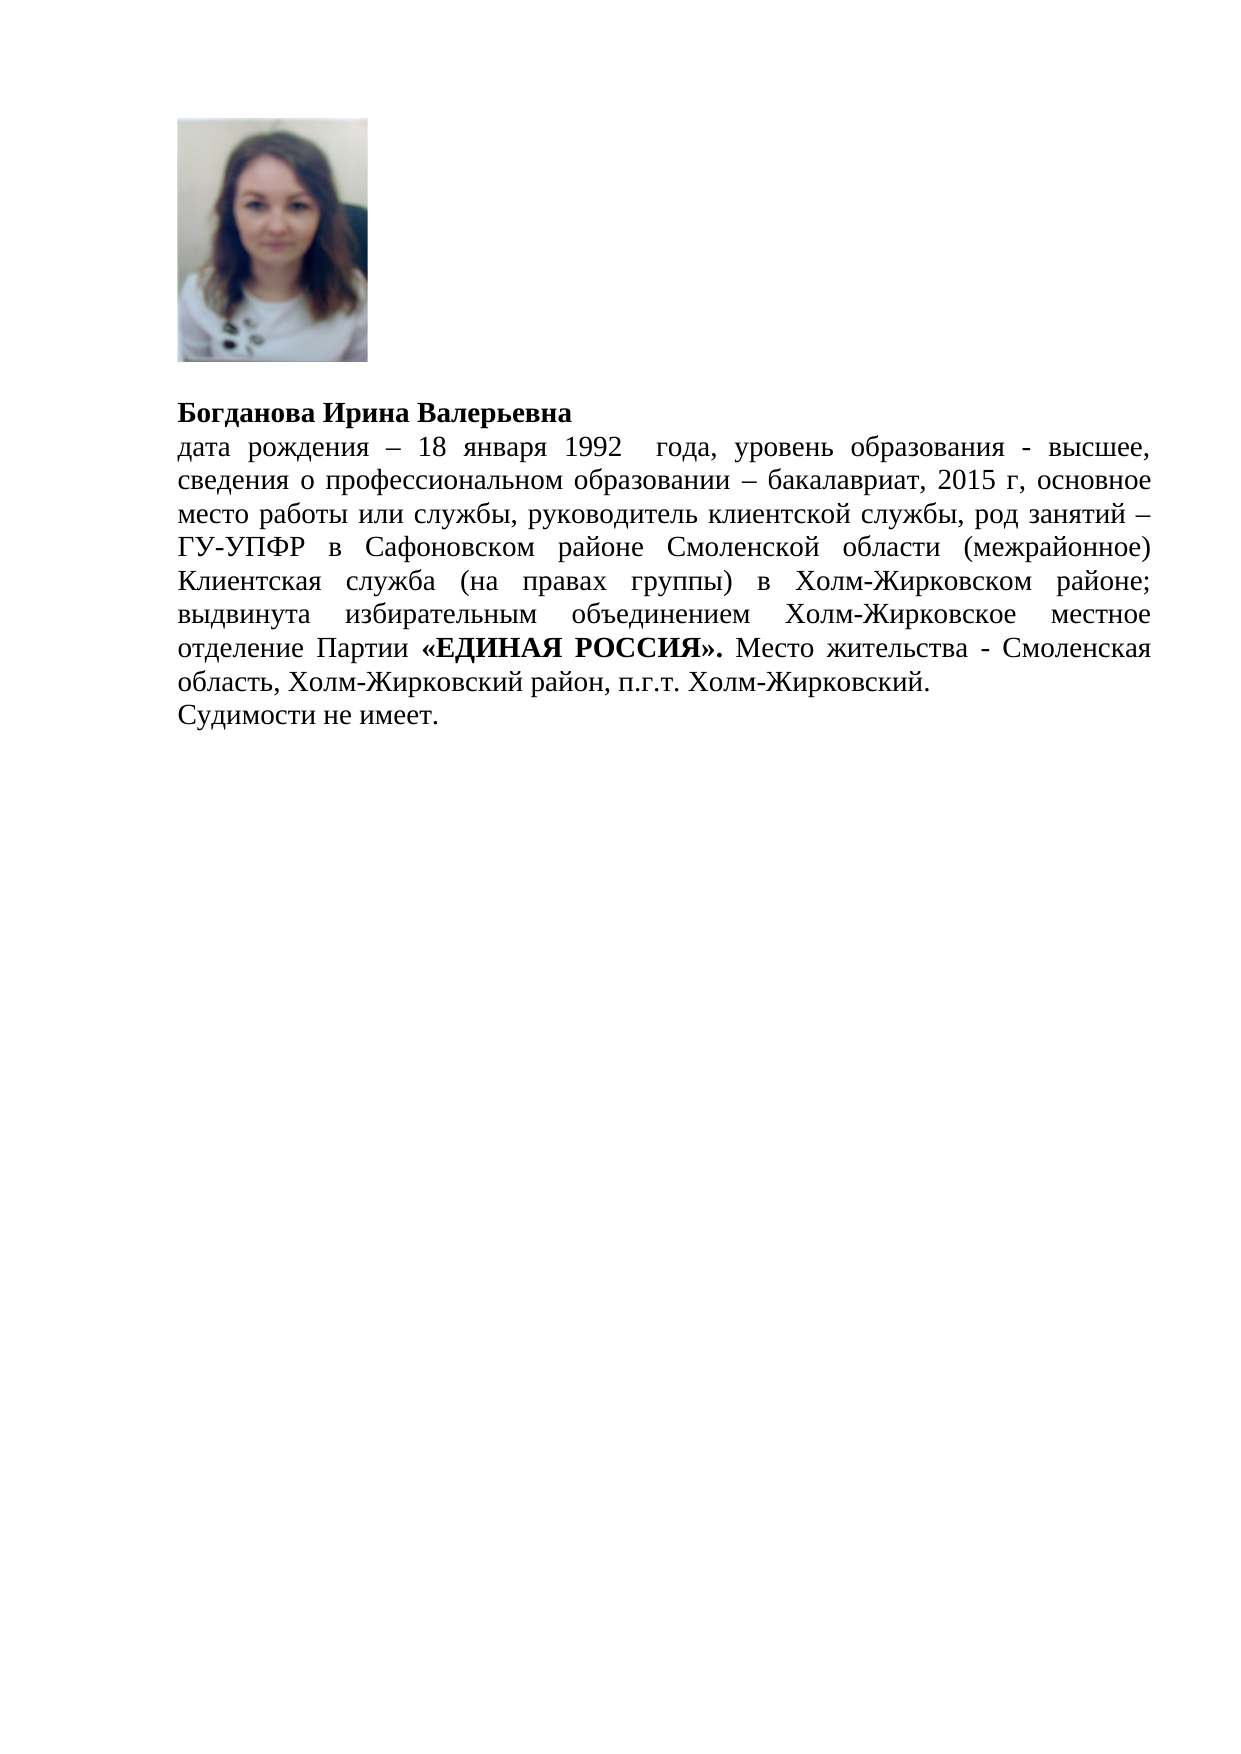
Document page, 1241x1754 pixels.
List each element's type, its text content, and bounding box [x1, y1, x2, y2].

picture [177, 118, 368, 362]
text Богданова Ирина Валерьевна [177, 395, 1152, 429]
text Судимости не имеет. [177, 697, 1152, 731]
text дата рождения – 18 января 1992 года, уровень образования - высшее, сведения о профессиональном образовании – бакалавриат, 2015 г, основное место работы или службы, руководитель клиентской службы, род занятий – ГУ-УПФР в Сафоновском районе Смоленской области (межрайонное) Клиентская служба (на правах группы) в Холм-Жирковском районе; выдвинута избирательным объединением Холм-Жирковское местное отделение Партии «ЕДИНАЯ РОССИЯ». Место жительства - Смоленская область, Холм-Жирковский район, п.г.т. Холм-Жирковский. [177, 429, 1152, 697]
